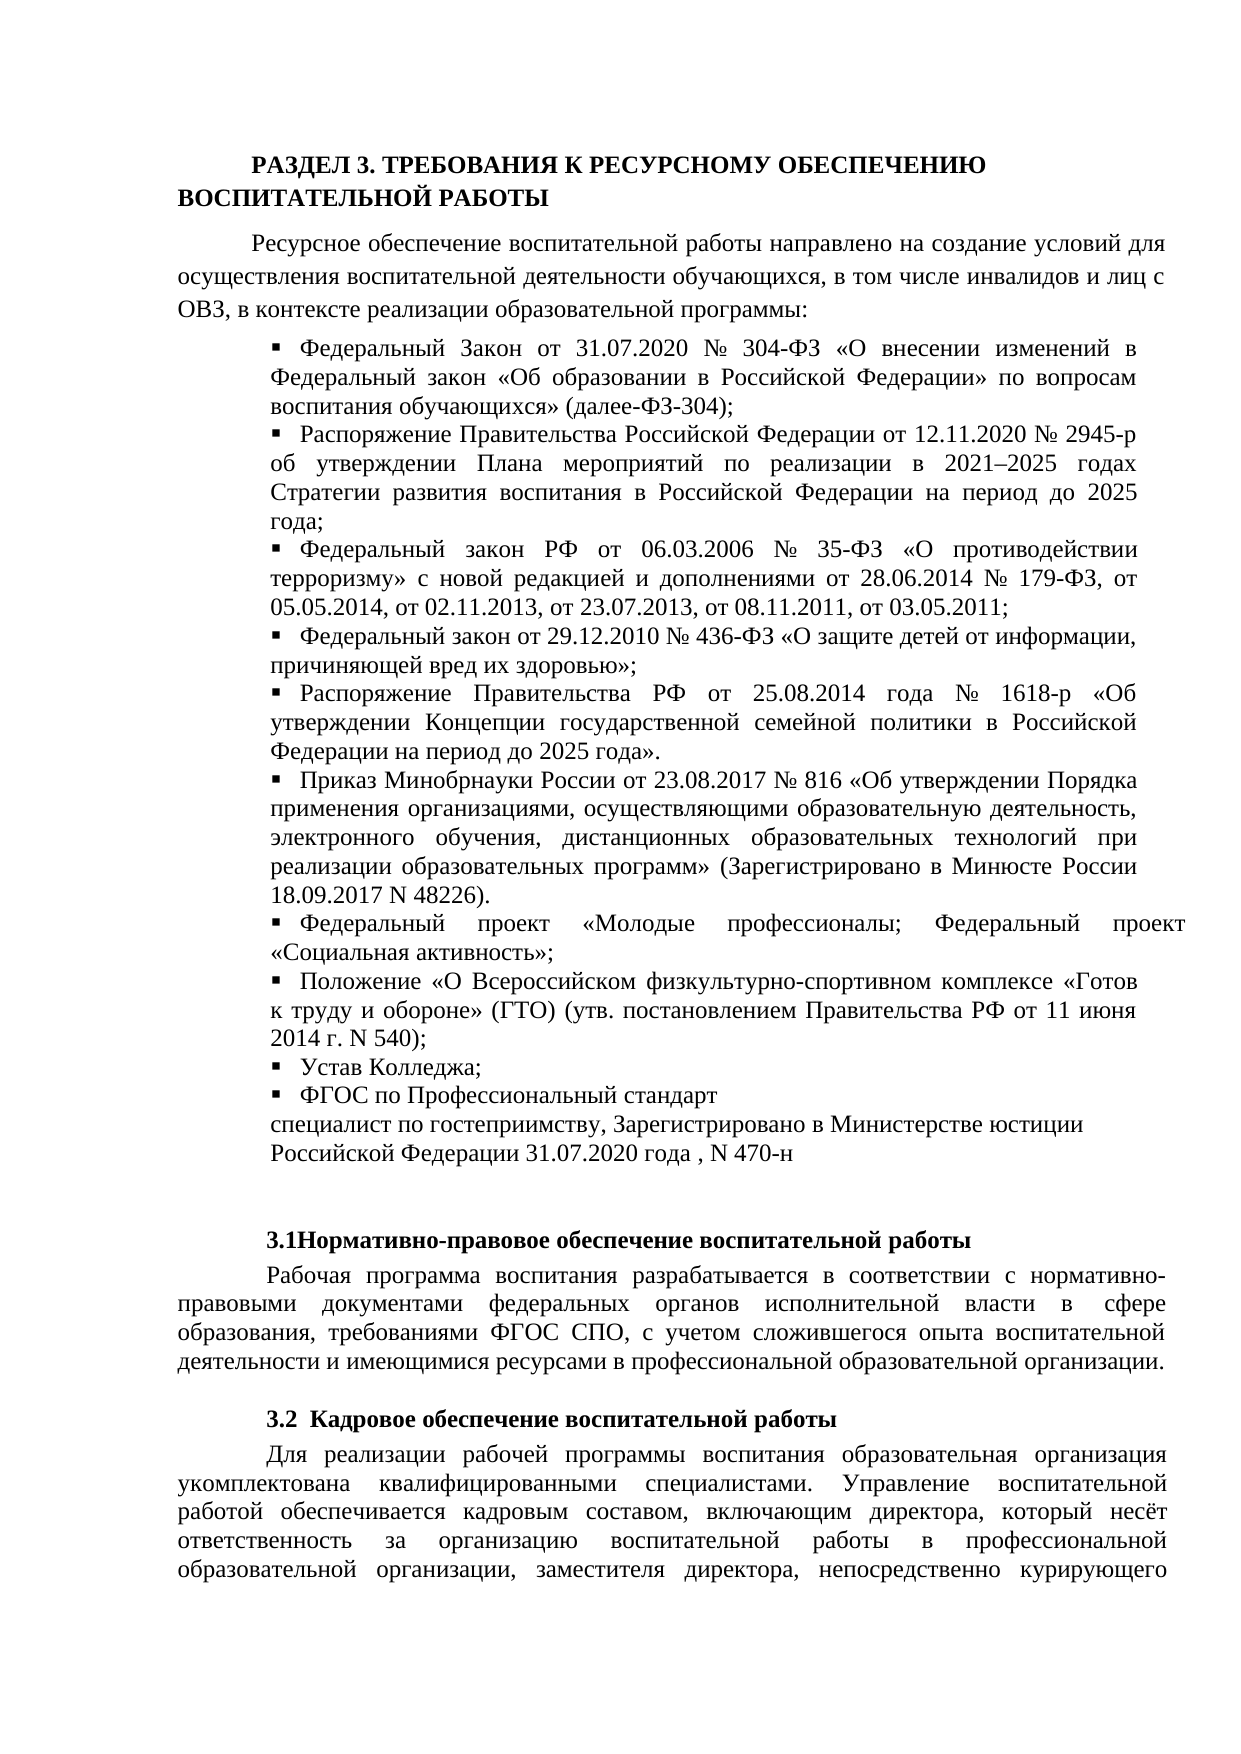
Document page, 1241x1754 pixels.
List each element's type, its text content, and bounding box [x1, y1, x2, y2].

subtitle 3.1Нормативно-правовое обеспечение воспитательной работы [266, 1225, 1184, 1253]
list Приказ Минобрнауки России от 23.08.2017 № 816 «Об утверждении Порядка применения организациями, осуществляющими образовательную деятельность, электронного обучения, дистанционных образовательных технологий при реализации образовательных программ» (Зарегистрировано в Минюсте России 18.09.2017 N 48226). [270, 765, 1137, 908]
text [177, 1439, 1167, 1583]
subtitle РАЗДЕЛ 3. ТРЕБОВАНИЯ К РЕСУРСНОМУ ОБЕСПЕЧЕНИЮ ВОСПИТАТЕЛЬНОЙ РАБОТЫ [177, 150, 1166, 212]
list ФГОС по Профессиональный стандарт [270, 1081, 1184, 1109]
list Федеральный закон РФ от 06.03.2006 № 35-ФЗ «О противодействии терроризму» с новой редакцией и дополнениями от 28.06.2014 № 179-ФЗ, от 05.05.2014, от 02.11.2013, от 23.07.2013, от 08.11.2011, от 03.05.2011; [270, 534, 1138, 621]
list Федеральный Закон от 31.07.2020 № 304-ФЗ «О внесении изменений в Федеральный закон «Об образовании в Российской Федерации» по вопросам воспитания обучающихся» (далее-ФЗ-304); [270, 333, 1137, 419]
list Распоряжение Правительства РФ от 25.08.2014 года № 1618-р «Об утверждении Концепции государственной семейной политики в Российской Федерации на период до 2025 года». [270, 678, 1137, 765]
text Ресурсное обеспечение воспитательной работы направлено на создание условий для осуществления воспитательной деятельности обучающихся, в том числе инвалидов и лиц с ОВЗ, в контексте реализации образовательной программы: [177, 228, 1166, 323]
list Устав Колледжа; [270, 1052, 1184, 1081]
subtitle Кадровое обеспечение воспитательной работы [266, 1404, 1184, 1433]
list Положение «О Всероссийском физкультурно-спортивном комплексе «Готов к труду и обороне» (ГТО) (утв. постановлением Правительства РФ от 11 июня 2014 г. N 540); [270, 966, 1137, 1052]
text специалист по гостеприимству, Зарегистрировано в Министерстве юстиции Российской Федерации 31.07.2020 года , N 470-н [270, 1109, 1184, 1167]
text Рабочая программа воспитания разрабатывается в соответствии с нормативно- правовыми документами федеральных органов исполнительной власти в сфере образования, требованиями ФГОС СПО, с учетом сложившегося опыта воспитательной деятельности и имеющимися ресурсами в профессиональной образовательной организации. [177, 1260, 1166, 1375]
list Федеральный закон от 29.12.2010 № 436-ФЗ «О защите детей от информации, причиняющей вред их здоровью»; [270, 621, 1137, 678]
list Распоряжение Правительства Российской Федерации от 12.11.2020 № 2945-р об утверждении Плана мероприятий по реализации в 2021–2025 годах Стратегии развития воспитания в Российской Федерации на период до 2025 года; [270, 419, 1137, 534]
list Федеральный проект «Молодые профессионалы; Федеральный проект «Социальная активность»; [270, 908, 1185, 966]
